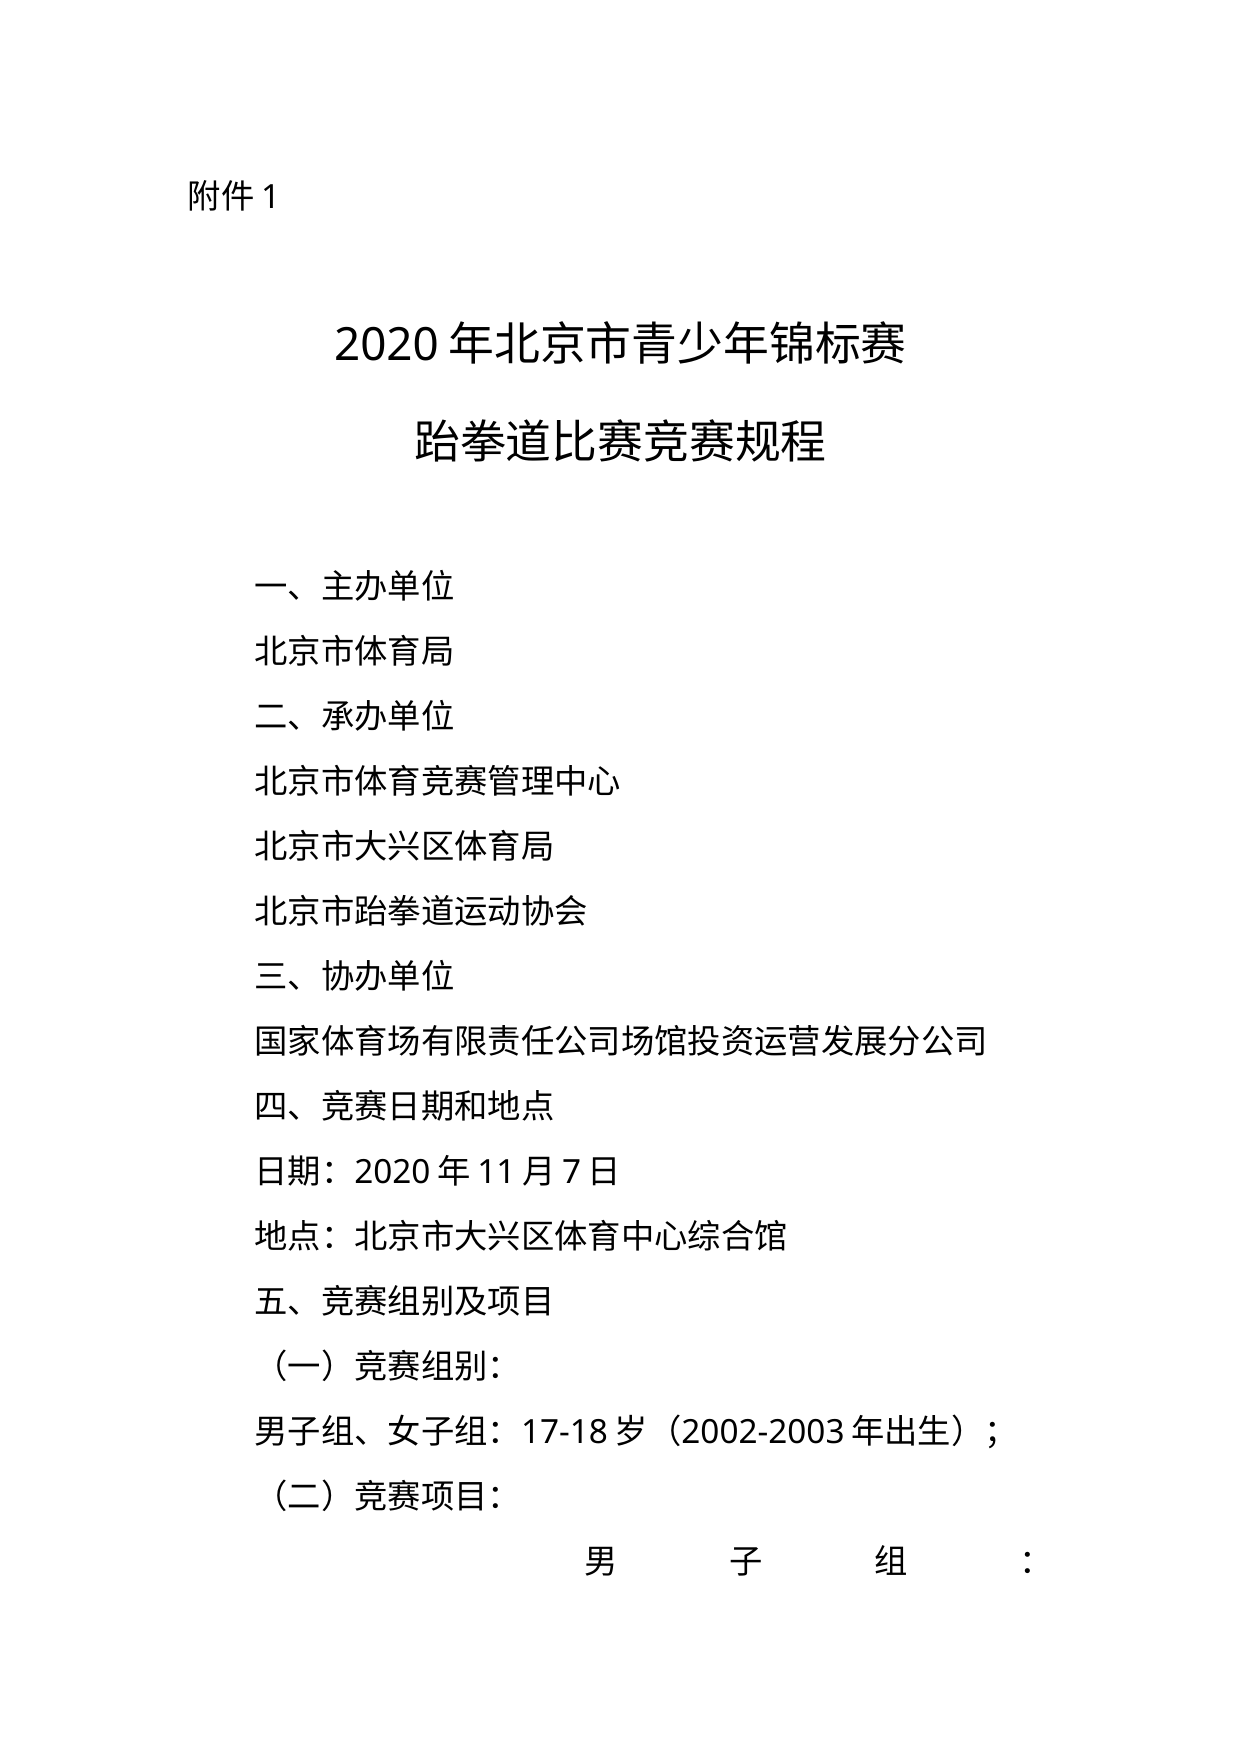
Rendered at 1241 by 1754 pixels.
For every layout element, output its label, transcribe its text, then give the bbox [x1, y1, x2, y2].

text 五、竞赛组别及项目 [187, 1267, 1053, 1332]
text （二）竞赛项目： [187, 1462, 1053, 1527]
text 男子组、女子组：17-18岁（2002-2003年出生）； [187, 1397, 1053, 1462]
text 一、主办单位 [187, 552, 1053, 617]
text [232, 1527, 1053, 1592]
text 二、承办单位 [187, 682, 1053, 747]
text 三、协办单位 [187, 942, 1053, 1007]
text 地点：北京市大兴区体育中心综合馆 [187, 1202, 1053, 1267]
text 跆拳道比赛竞赛规程 [187, 389, 1053, 487]
text 国家体育场有限责任公司场馆投资运营发展分公司 [187, 1007, 1053, 1072]
text 日期：2020年11月7日 [187, 1137, 1053, 1202]
text 附件1 [187, 162, 1053, 227]
text （一）竞赛组别： [187, 1332, 1053, 1397]
text 四、竞赛日期和地点 [187, 1072, 1053, 1137]
text 北京市大兴区体育局 [254, 812, 1053, 877]
text 北京市体育局 [187, 617, 1053, 682]
text 2020年北京市青少年锦标赛 [187, 292, 1053, 389]
text 北京市体育竞赛管理中心 [254, 747, 1053, 812]
text 北京市跆拳道运动协会 [187, 877, 1053, 942]
